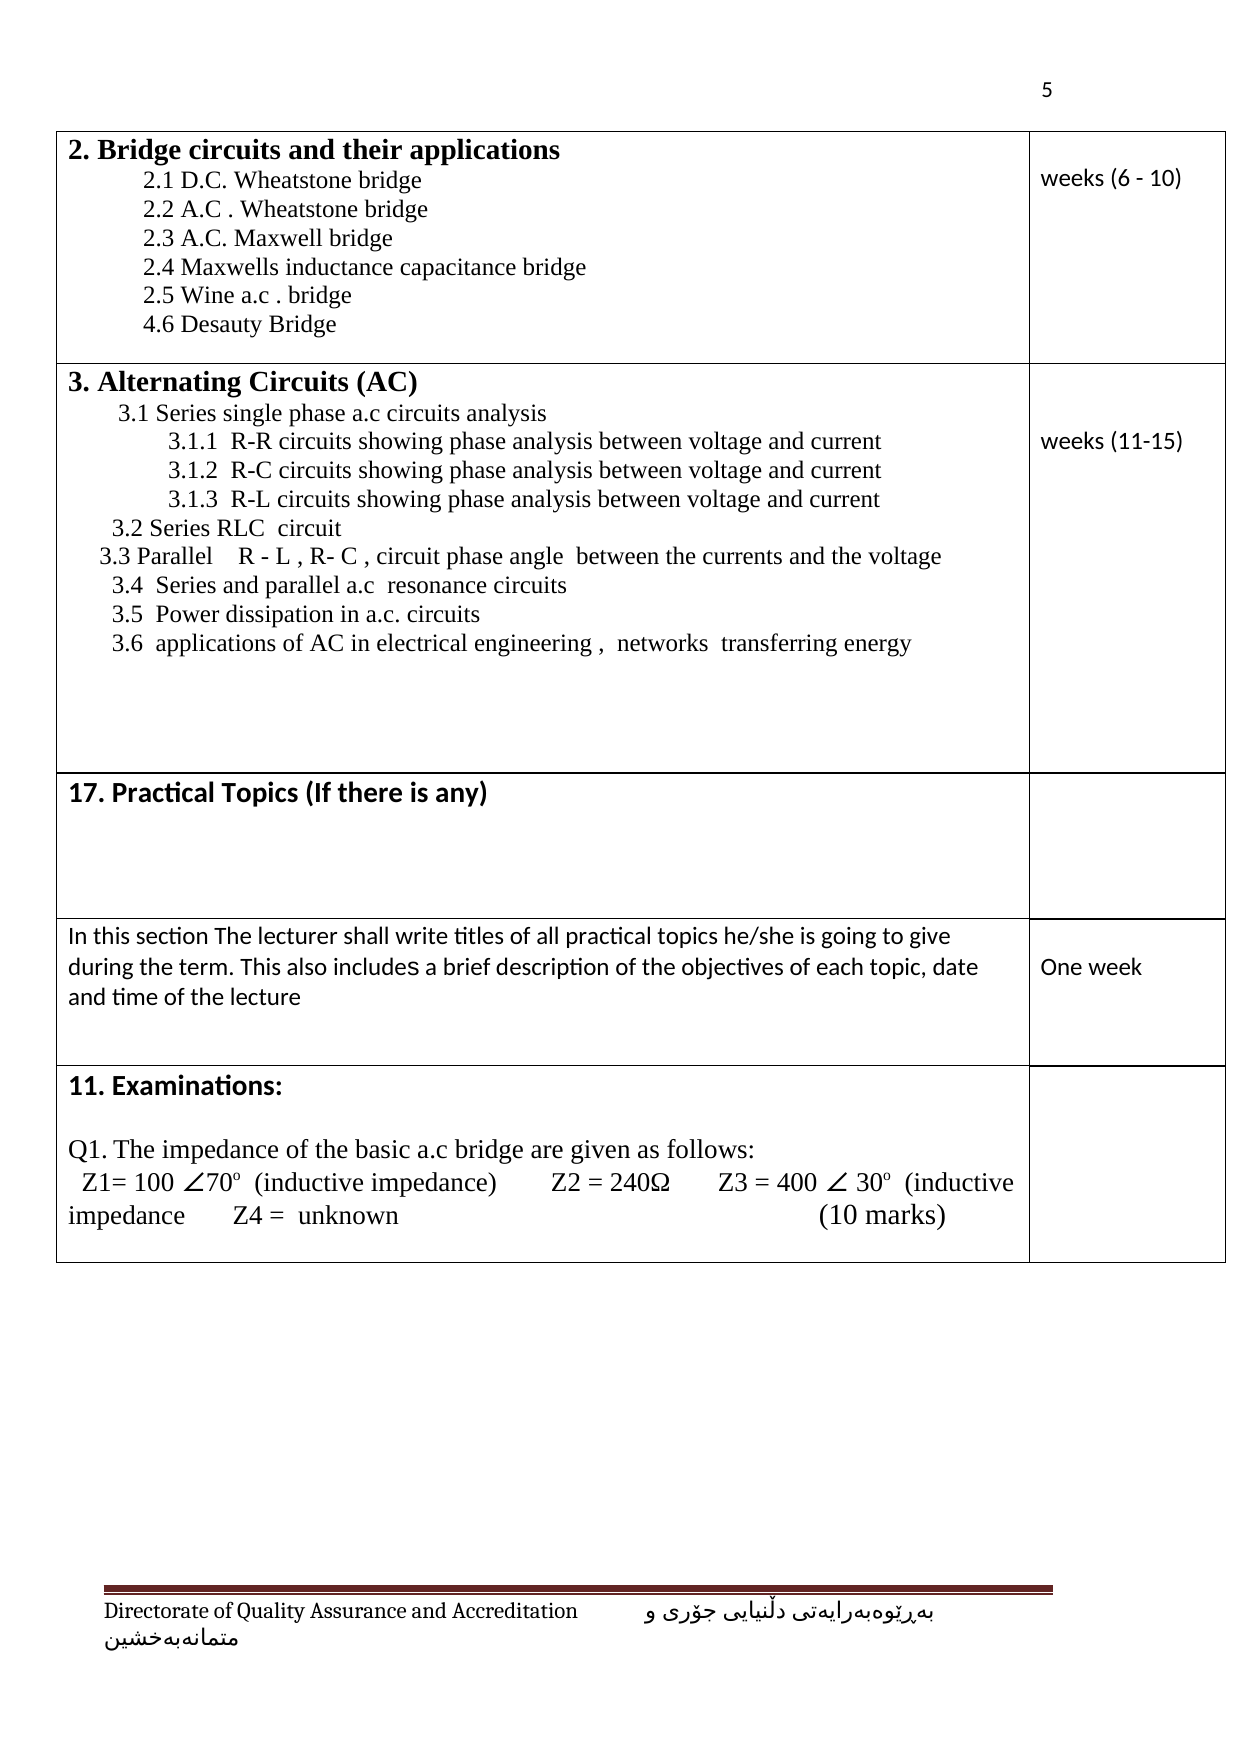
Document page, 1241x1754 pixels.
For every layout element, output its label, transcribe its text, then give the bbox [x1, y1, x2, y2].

table_cell weeks (6 - 10) [1030, 132, 1225, 363]
table_cell weeks (11-15) [1030, 364, 1225, 772]
table_cell 2. Bridge circuits and their applications 2.1 D.C. Wheatstone bridge 2.2 A.C . Wheatstone bridge 2.3 A.C. Maxwell bridge 2.4 Maxwells inductance capacitance bridge 2.5 Wine a.c . bridge 4.6 Desauty Bridge [57, 132, 1029, 363]
table_cell In this section The lecturer shall write titles of all practical topics he/she is going to give during the term. This also includes a brief description of the objectives of each topic, date and time of the lecture [57, 919, 1029, 1064]
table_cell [57, 1066, 1029, 1262]
table_cell One week [1030, 920, 1225, 1064]
table_cell 3. Alternating Circuits (AC) 3.1 Series single phase a.c circuits analysis 3.1.1 R-R circuits showing phase analysis between voltage and current 3.1.2 R-C circuits showing phase analysis between voltage and current 3.1.3 R-L circuits showing phase analysis between voltage and current 3.2 Series RLC circuit 3.3 Parallel R - L , R- C , circuit phase angle between the currents and the voltage 3.4 Series and parallel a.c resonance circuits 3.5 Power dissipation in a.c. circuits 3.6 applications of AC in electrical engineering , networks transferring energy [57, 364, 1029, 772]
table_cell [1030, 1067, 1225, 1262]
table_cell 17. Practical Topics (If there is any) [57, 774, 1029, 918]
table_cell [1030, 774, 1225, 918]
